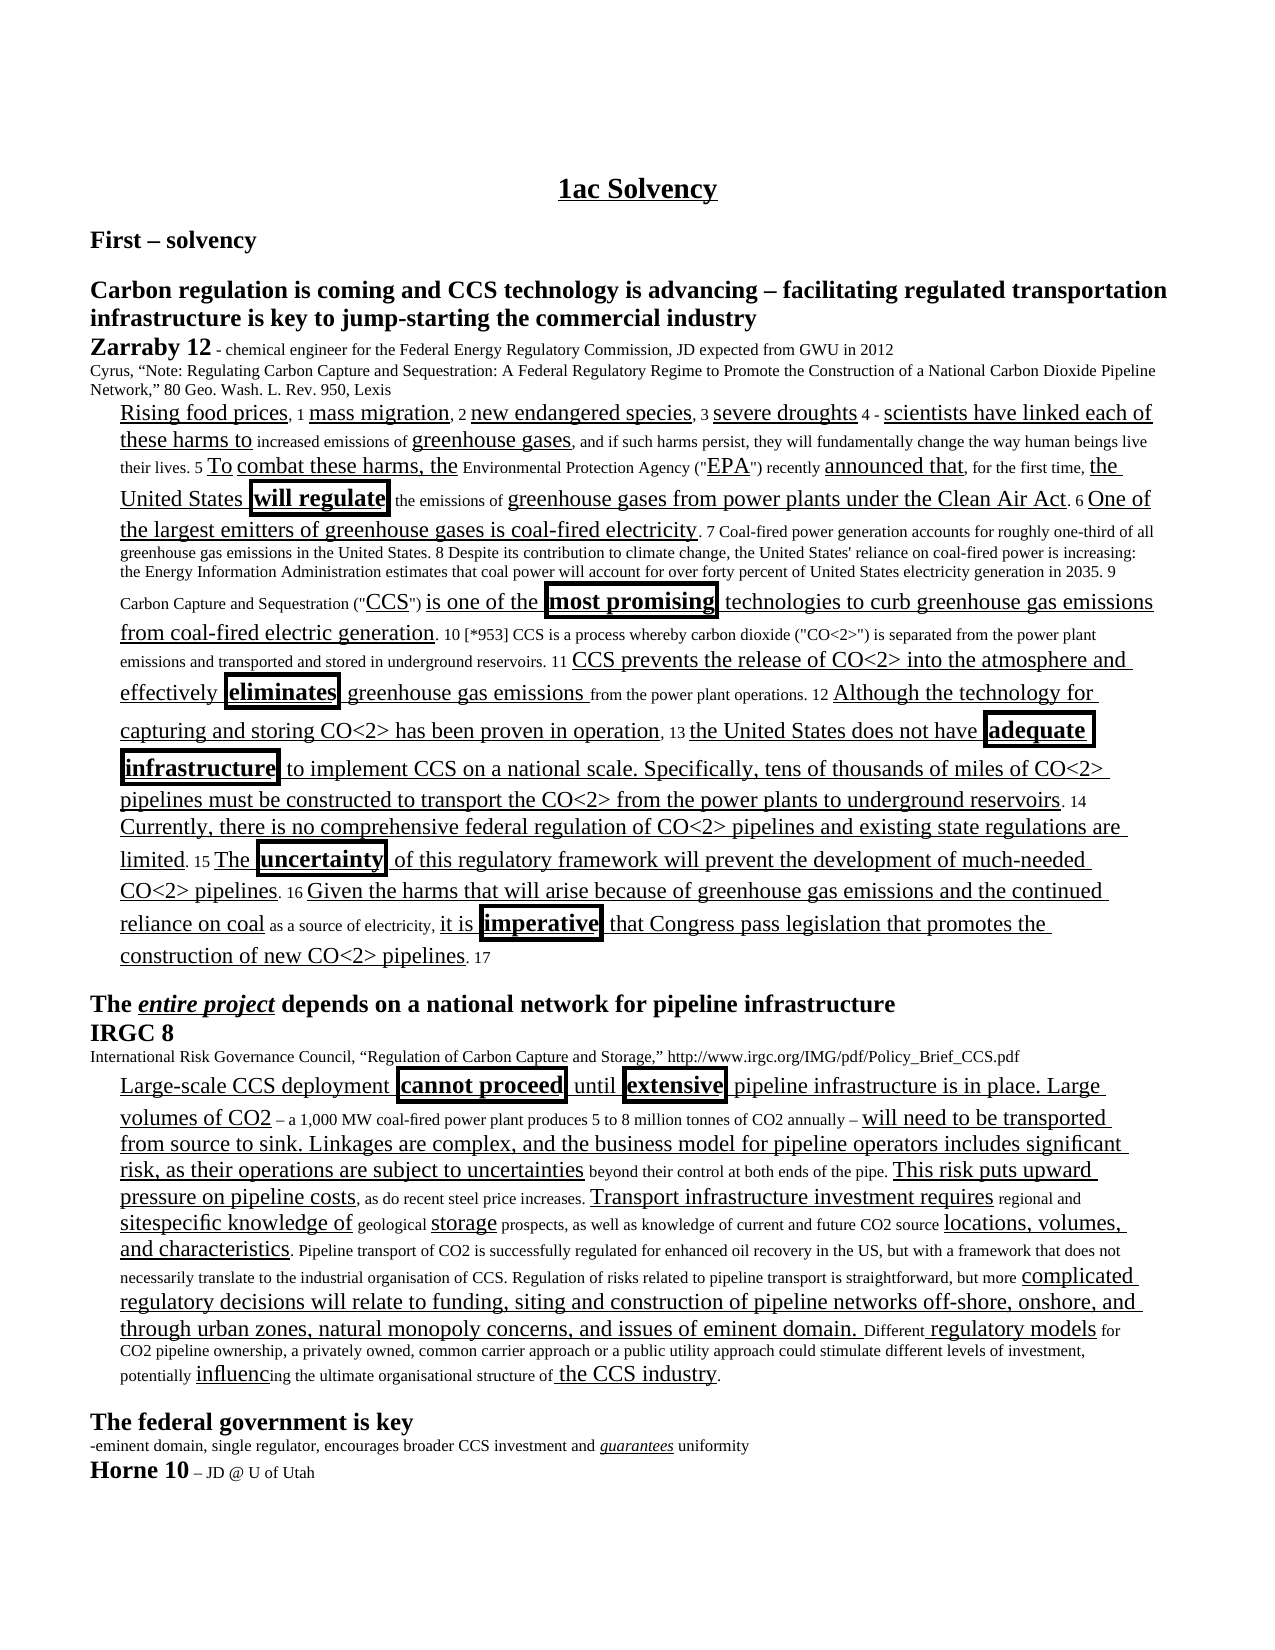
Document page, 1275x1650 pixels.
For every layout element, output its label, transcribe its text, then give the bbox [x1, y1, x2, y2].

text -eminent domain, single regulator, encourages broader CCS investment and guarantees uniformity [90, 1436, 1185, 1455]
subtitle 1ac Solvency [90, 171, 1185, 204]
subtitle Carbon regulation is coming and CCS technology is advancing – facilitating regulated transportation infrastructure is key to jump-starting the commercial industry [90, 275, 1185, 332]
text Large-scale CCS deployment cannot proceed until extensive pipeline infrastructure is in place. Large volumes of CO2 – a 1,000 MW coal-ﬁred power plant produces 5 to 8 million tonnes of CO2 annually – will need to be transported from source to sink. Linkages are complex, and the business model for pipeline operators includes signiﬁcant risk, as their operations are subject to uncertainties beyond their control at both ends of the pipe. This risk puts upward pressure on pipeline costs, as do recent steel price increases. Transport infrastructure investment requires regional and sitespeciﬁc knowledge of geological storage prospects, as well as knowledge of current and future CO2 source locations, volumes, and characteristics. Pipeline transport of CO2 is successfully regulated for enhanced oil recovery in the US, but with a framework that does not necessarily translate to the industrial organisation of CCS. Regulation of risks related to pipeline transport is straightforward, but more complicated regulatory decisions will relate to funding, siting and construction of pipeline networks off-shore, onshore, and through urban zones, natural monopoly concerns, and issues of eminent domain. Different regulatory models for CO2 pipeline ownership, a privately owned, common carrier approach or a public utility approach could stimulate different levels of investment, potentially inﬂuencing the ultimate organisational structure of the CCS industry. [120, 1066, 1155, 1386]
text Horne 10 – JD @ U of Utah [90, 1455, 1185, 1484]
subtitle The federal government is key [90, 1407, 1185, 1436]
subtitle The entire project depends on a national network for pipeline infrastructure [90, 989, 1185, 1018]
text Zarraby 12 - chemical engineer for the Federal Energy Regulatory Commission, JD expected from GWU in 2012 [90, 332, 1185, 361]
text Rising food prices, 1 mass migration, 2 new endangered species, 3 severe droughts 4 - scientists have linked each of these harms to increased emissions of greenhouse gases, and if such harms persist, they will fundamentally change the way human beings live their lives. 5 To combat these harms, the Environmental Protection Agency ("EPA") recently announced that, for the first time, the United States will regulate the emissions of greenhouse gases from power plants under the Clean Air Act. 6 One of the largest emitters of greenhouse gases is coal-fired electricity. 7 Coal-fired power generation accounts for roughly one-third of all greenhouse gas emissions in the United States. 8 Despite its contribution to climate change, the United States' reliance on coal-fired power is increasing: the Energy Information Administration estimates that coal power will account for over forty percent of United States electricity generation in 2035. 9 Carbon Capture and Sequestration ("CCS") is one of the most promising technologies to curb greenhouse gas emissions from coal-fired electric generation. 10 [*953] CCS is a process whereby carbon dioxide ("CO<2>") is separated from the power plant emissions and transported and stored in underground reservoirs. 11 CCS prevents the release of CO<2> into the atmosphere and effectively eliminates greenhouse gas emissions from the power plant operations. 12 Although the technology for capturing and storing CO<2> has been proven in operation, 13 the United States does not have adequate infrastructure to implement CCS on a national scale. Specifically, tens of thousands of miles of CO<2> pipelines must be constructed to transport the CO<2> from the power plants to underground reservoirs. 14 Currently, there is no comprehensive federal regulation of CO<2> pipelines and existing state regulations are limited. 15 The uncertainty of this regulatory framework will prevent the development of much-needed CO<2> pipelines. 16 Given the harms that will arise because of greenhouse gas emissions and the continued reliance on coal as a source of electricity, it is imperative that Congress pass legislation that promotes the construction of new CO<2> pipelines. 17 [120, 399, 1155, 968]
text Cyrus, “Note: Regulating Carbon Capture and Sequestration: A Federal Regulatory Regime to Promote the Construction of a National Carbon Dioxide Pipeline Network,” 80 Geo. Wash. L. Rev. 950, Lexis [90, 361, 1185, 399]
text IRGC 8 [90, 1018, 1185, 1046]
text International Risk Governance Council, “Regulation of Carbon Capture and Storage,” http://www.irgc.org/IMG/pdf/Policy_Brief_CCS.pdf [90, 1046, 1185, 1066]
subtitle First – solvency [90, 225, 1185, 254]
